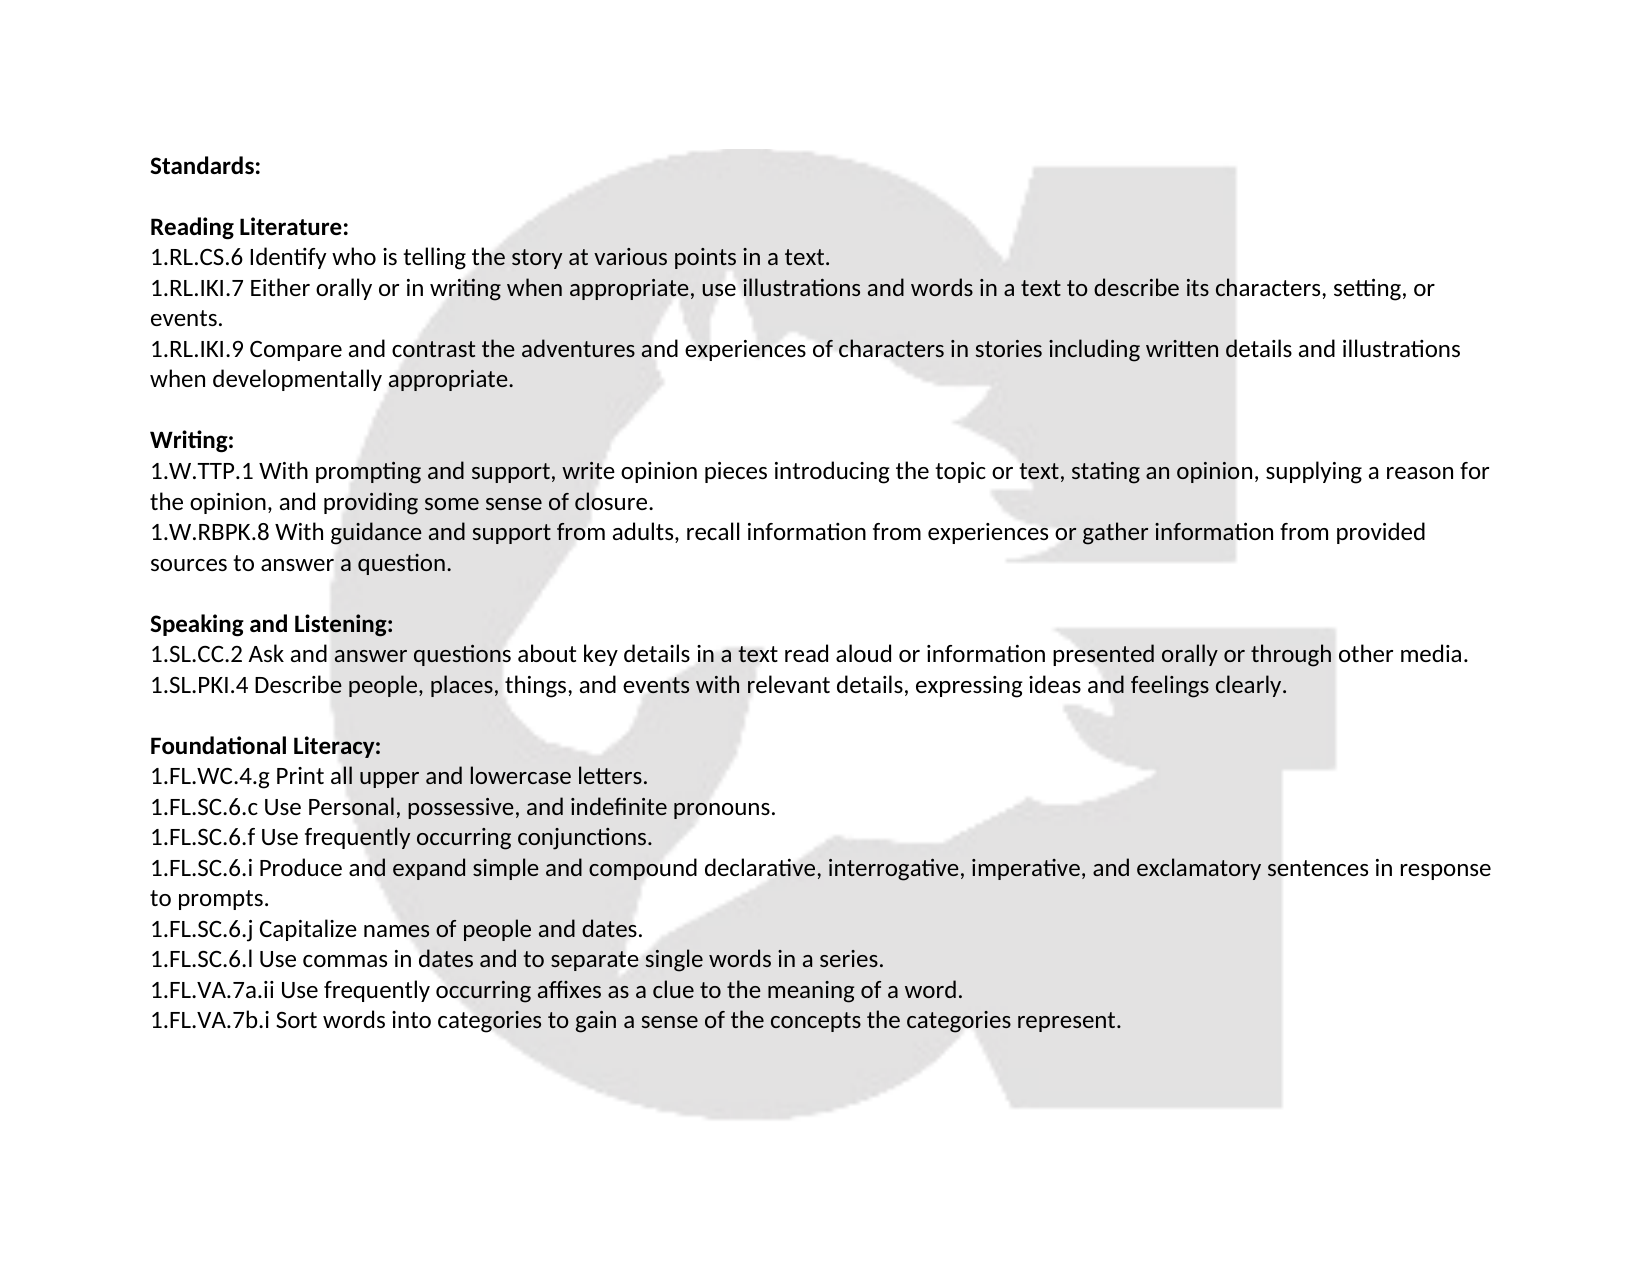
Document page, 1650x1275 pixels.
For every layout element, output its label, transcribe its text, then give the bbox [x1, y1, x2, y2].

text 1.FL.SC.6.f Use frequently occurring conjunctions. [150, 821, 1500, 852]
text Speaking and Listening: [150, 608, 1500, 638]
text Reading Literature: [150, 211, 1500, 242]
text Standards: [150, 150, 1500, 181]
text 1.RL.CS.6 Identify who is telling the story at various points in a text. [150, 242, 1500, 272]
text 1.SL.PKI.4 Describe people, places, things, and events with relevant details, expressing ideas and feelings clearly. [150, 669, 1500, 699]
text Foundational Literacy: [150, 730, 1500, 760]
text 1.FL.SC.6.i Produce and expand simple and compound declarative, interrogative, imperative, and exclamatory sentences in response to prompts. [150, 852, 1500, 913]
text 1.W.RBPK.8 With guidance and support from adults, recall information from experiences or gather information from provided sources to answer a question. [150, 516, 1500, 577]
text 1.RL.IKI.7 Either orally or in writing when appropriate, use illustrations and words in a text to describe its characters, setting, or events. [150, 272, 1500, 333]
text 1.FL.SC.6.c Use Personal, possessive, and indefinite pronouns. [150, 791, 1500, 821]
text 1.FL.VA.7b.i Sort words into categories to gain a sense of the concepts the categories represent. [150, 1004, 1500, 1035]
text Writing: [150, 425, 1500, 455]
text 1.W.TTP.1 With prompting and support, write opinion pieces introducing the topic or text, stating an opinion, supplying a reason for the opinion, and providing some sense of closure. [150, 455, 1500, 516]
text 1.FL.VA.7a.ii Use frequently occurring affixes as a clue to the meaning of a word. [150, 974, 1500, 1004]
text 1.FL.WC.4.g Print all upper and lowercase letters. [150, 760, 1500, 791]
text 1.RL.IKI.9 Compare and contrast the adventures and experiences of characters in stories including written details and illustrations when developmentally appropriate. [150, 333, 1500, 394]
text 1.FL.SC.6.j Capitalize names of people and dates. [150, 913, 1500, 943]
text 1.SL.CC.2 Ask and answer questions about key details in a text read aloud or information presented orally or through other media. [150, 638, 1500, 669]
text 1.FL.SC.6.l Use commas in dates and to separate single words in a series. [150, 943, 1500, 974]
